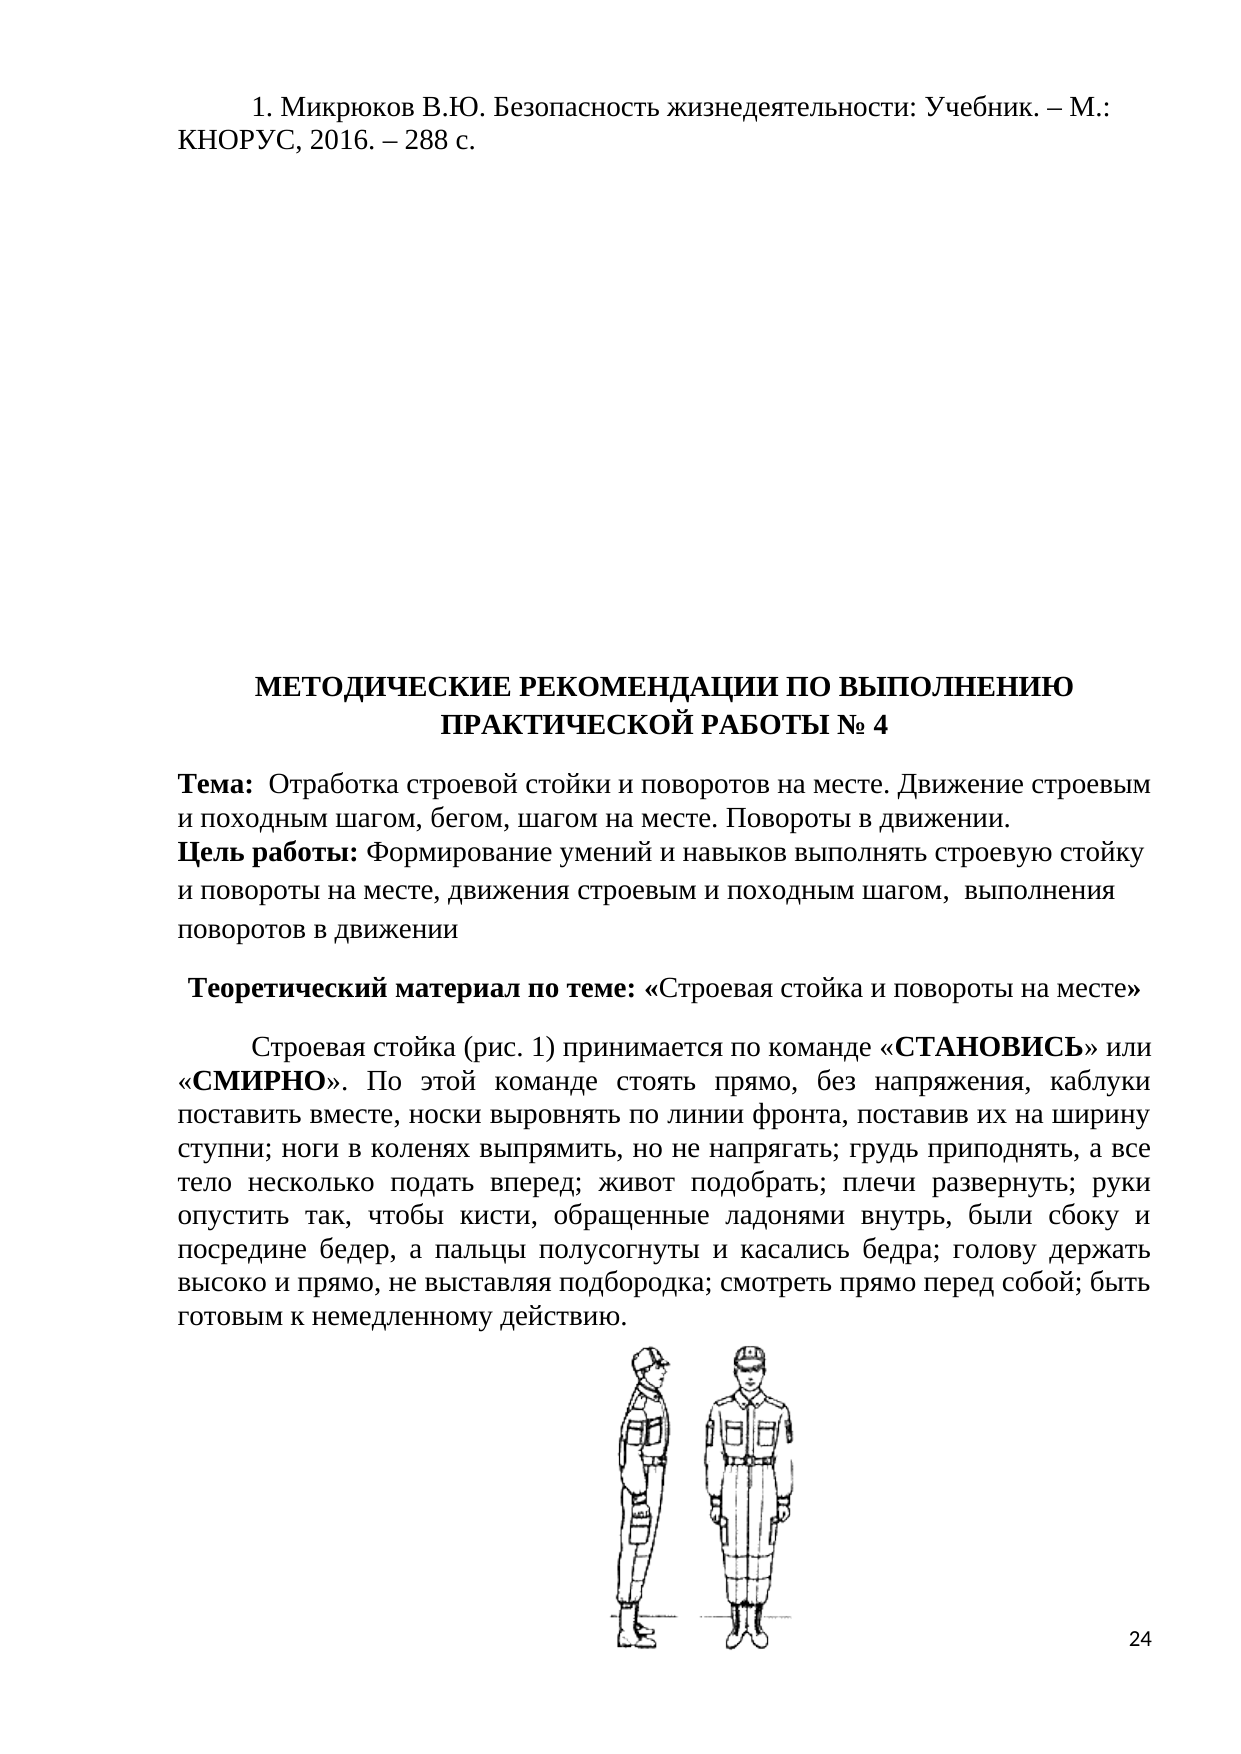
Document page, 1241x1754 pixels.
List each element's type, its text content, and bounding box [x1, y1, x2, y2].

text Тема: Отработка строевой стойки и поворотов на месте. Движение строевым и походным шагом, бегом, шагом на месте. Повороты в движении. [177, 767, 1152, 834]
picture [608, 1344, 795, 1651]
text МЕТОДИЧЕСКИЕ РЕКОМЕНДАЦИИ ПО ВЫПОЛНЕНИЮ ПРАКТИЧЕСКОЙ РАБОТЫ № 4 [177, 669, 1152, 741]
text Теоретический материал по теме: «Строевая стойка и повороты на месте» [177, 970, 1152, 1004]
text Цель работы: Формирование умений и навыков выполнять строевую стойку и повороты на месте, движения строевым и походным шагом, выполнения поворотов в движении [177, 834, 1152, 944]
text Строевая стойка (рис. 1) принимается по команде «СТАНОВИСЬ» или «СМИРНО». По этой команде стоять прямо, без напряжения, каблуки поставить вместе, носки выровнять по линии фронта, поставив их на ширину ступни; ноги в коленях выпрямить, но не напрягать; грудь приподнять, а все тело несколько подать вперед; живот подобрать; плечи развернуть; руки опустить так, чтобы кисти, обращенные ладонями внутрь, были сбоку и посредине бедер, а пальцы полусогнуты и касались бедра; голову держать высоко и прямо, не выставляя подбородка; смотреть прямо перед собой; быть готовым к немедленному действию. [177, 1029, 1152, 1331]
text 1. Микрюков В.Ю. Безопасность жизнедеятельности: Учебник. – М.: КНОРУС, 2016. – 288 с. [177, 89, 1152, 156]
